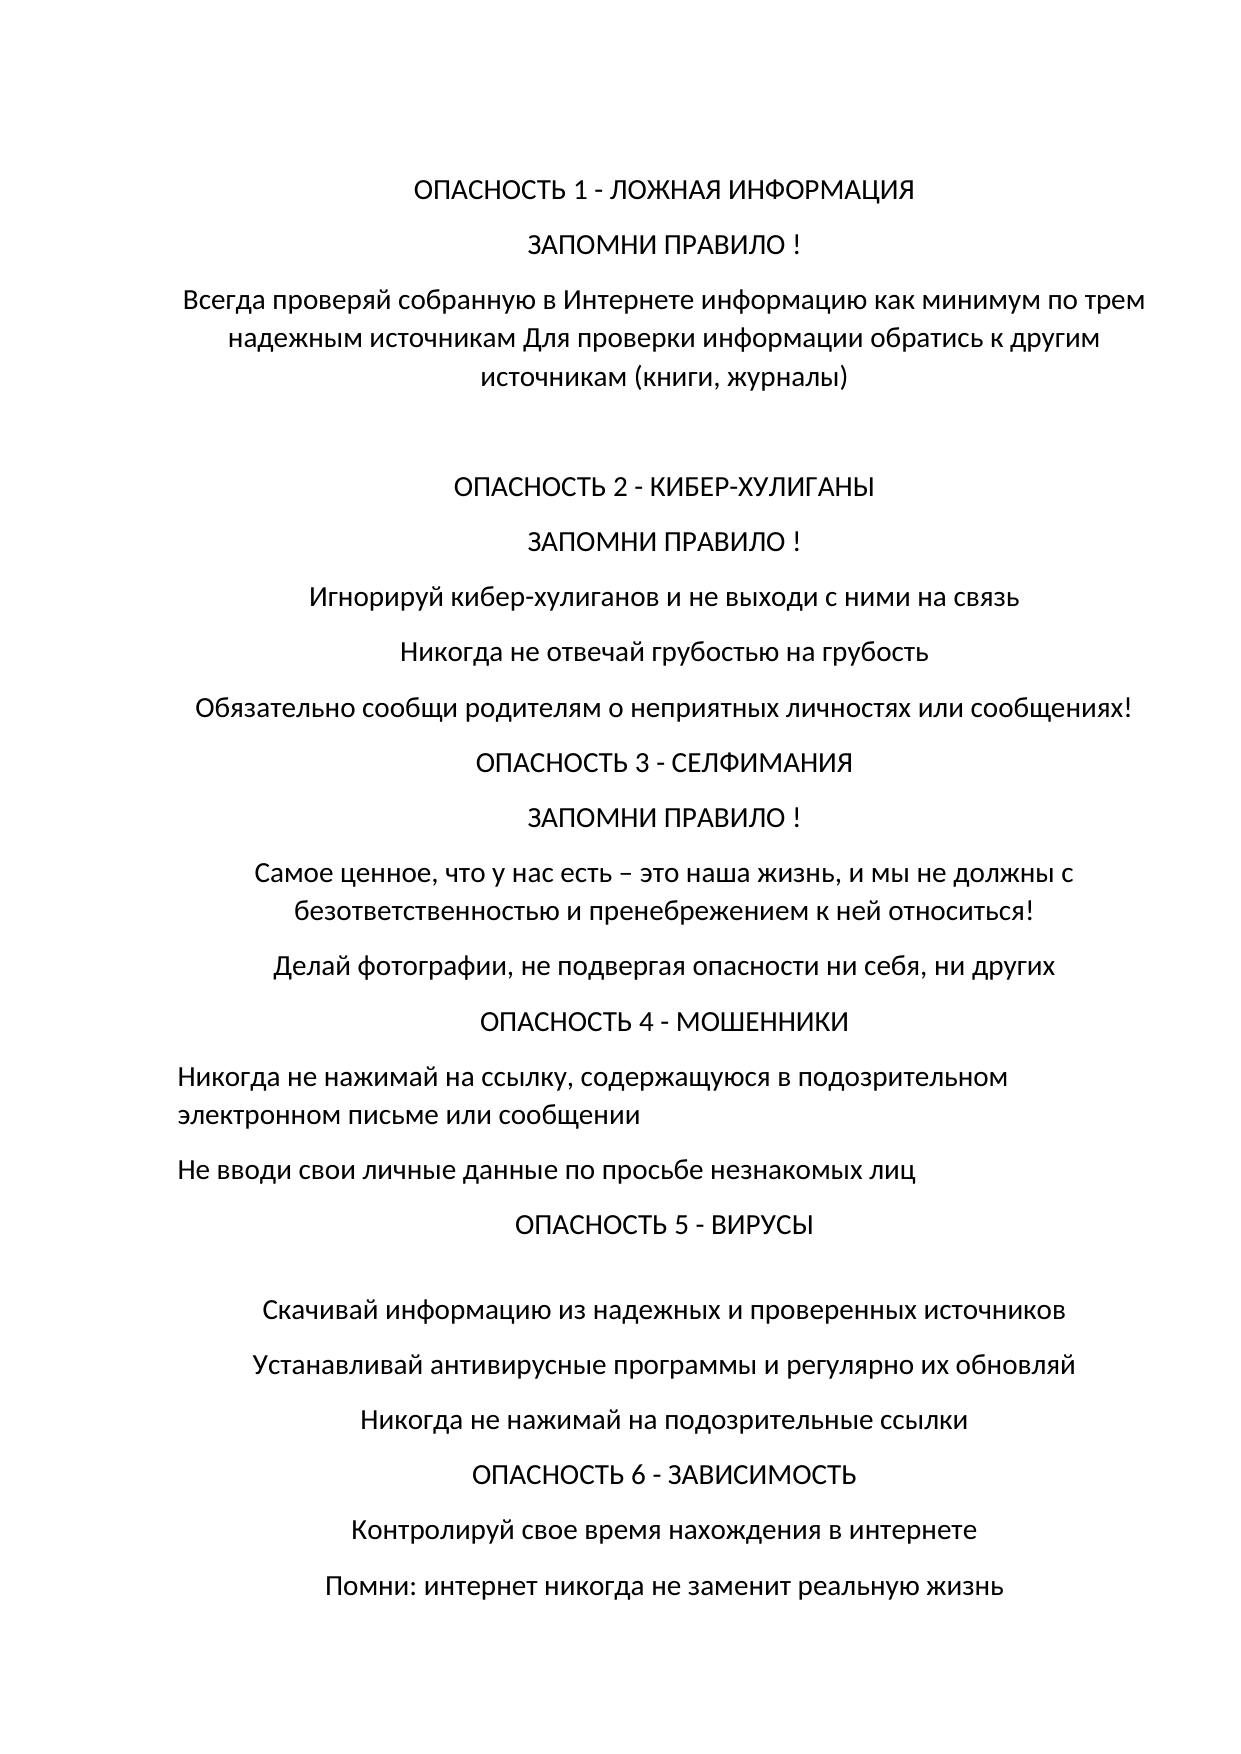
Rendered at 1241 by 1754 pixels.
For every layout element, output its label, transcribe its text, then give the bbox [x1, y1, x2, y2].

text Никогда не отвечай грубостью на грубость [177, 633, 1152, 669]
text Никогда не нажимай на ссылку, содержащуюся в подозрительном электронном письме или сообщении [177, 1058, 1152, 1132]
text ОПАСНОСТЬ 4 - МОШЕННИКИ [177, 1003, 1152, 1038]
text ОПАСНОСТЬ 1 - ЛОЖНАЯ ИНФОРМАЦИЯ [177, 171, 1152, 207]
text ЗАПОМНИ ПРАВИЛО ! [177, 523, 1152, 559]
text Самое ценное, что у нас есть – это наша жизнь, и мы не должны с безответственностью и пренебрежением к ней относиться! [177, 854, 1152, 928]
text ЗАПОМНИ ПРАВИЛО ! [177, 226, 1152, 262]
text ОПАСНОСТЬ 2 - КИБЕР-ХУЛИГАНЫ [177, 468, 1152, 504]
text ОПАСНОСТЬ 5 - ВИРУСЫ [177, 1206, 1152, 1272]
text Делай фотографии, не подвергая опасности ни себя, ни других [177, 947, 1152, 983]
text Никогда не нажимай на подозрительные ссылки [177, 1401, 1152, 1437]
text ОПАСНОСТЬ 3 - СЕЛФИМАНИЯ [177, 744, 1152, 779]
text Не вводи свои личные данные по просьбе незнакомых лиц [177, 1151, 1152, 1187]
text Контролируй свое время нахождения в интернете [177, 1511, 1152, 1547]
text ЗАПОМНИ ПРАВИЛО ! [177, 799, 1152, 834]
text Устанавливай антивирусные программы и регулярно их обновляй [177, 1346, 1152, 1382]
text Обязательно сообщи родителям о неприятных личностях или сообщениях! [177, 689, 1152, 724]
text Всегда проверяй собранную в Интернете информацию как минимум по трем надежным источникам Для проверки информации обратись к другим источникам (книги, журналы) [177, 281, 1152, 394]
text Скачивай информацию из надежных и проверенных источников [177, 1291, 1152, 1327]
text Игнорируй кибер-хулиганов и не выходи с ними на связь [177, 578, 1152, 614]
text ОПАСНОСТЬ 6 - ЗАВИСИМОСТЬ [177, 1456, 1152, 1492]
text Помни: интернет никогда не заменит реальную жизнь [177, 1567, 1152, 1602]
